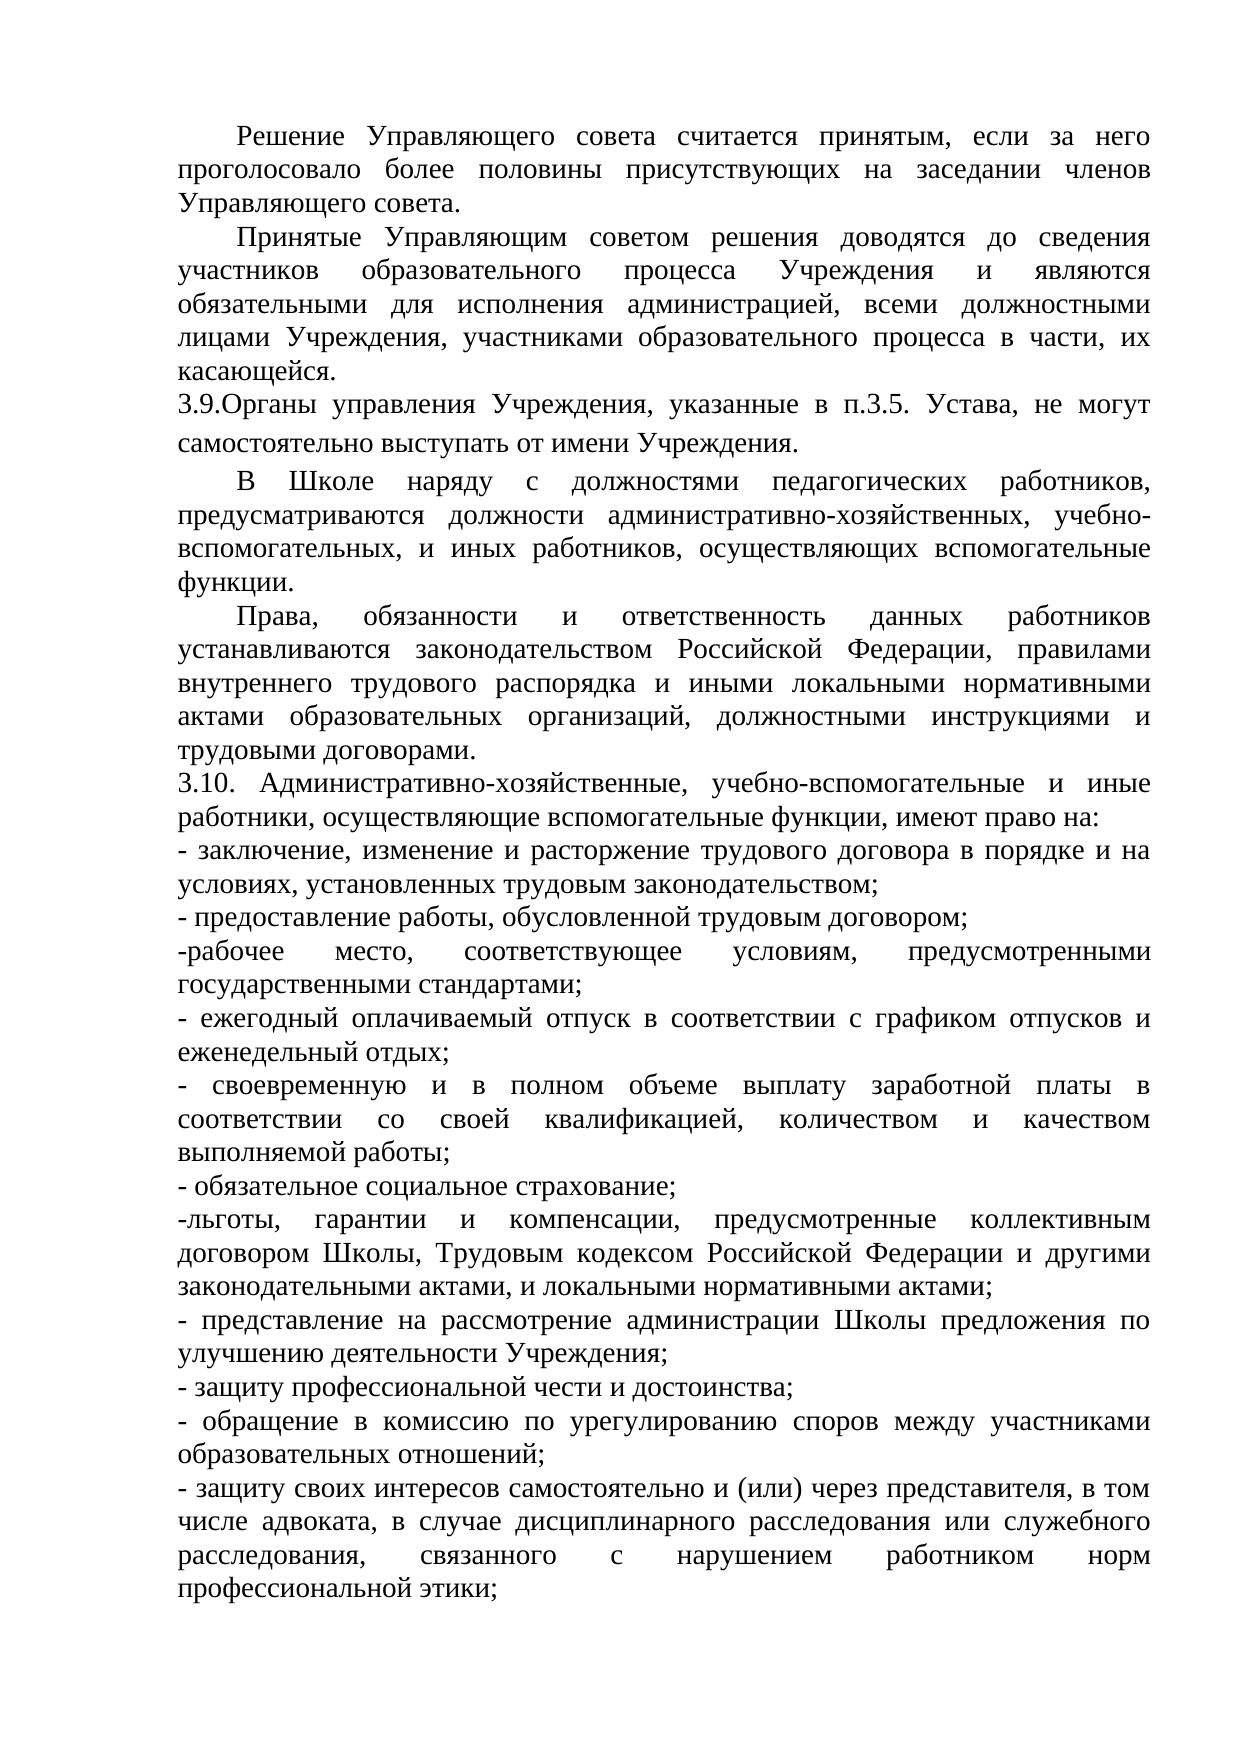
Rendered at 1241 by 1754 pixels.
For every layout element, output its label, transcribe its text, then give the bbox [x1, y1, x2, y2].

text - обращение в комиссию по урегулированию споров между участниками образовательных отношений; [177, 1403, 1152, 1470]
text Права, обязанности и ответственность данных работников устанавливаются законодательством Российской Федерации, правилами внутреннего трудового распорядка и иными локальными нормативными актами образовательных организаций, должностными инструкциями и трудовыми договорами. [177, 598, 1152, 765]
text 3.9.Органы управления Учреждения, указанные в п.3.5. Устава, не могут самостоятельно выступать от имени Учреждения. [177, 386, 1152, 458]
text - предоставление работы, обусловленной трудовым договором; [177, 899, 1152, 933]
text -льготы, гарантии и компенсации, предусмотренные коллективным договором Школы, Трудовым кодексом Российской Федерации и другими законодательными актами, и локальными нормативными актами; [177, 1201, 1152, 1302]
text - заключение, изменение и расторжение трудового договора в порядке и на условиях, установленных трудовым законодательством; [177, 832, 1152, 899]
text В Школе наряду с должностями педагогических работников, предусматриваются должности административно-хозяйственных, учебно-вспомогательных, и иных работников, осуществляющих вспомогательные функции. [177, 463, 1152, 598]
list Решение Управляющего совета считается принятым, если за него проголосовало более половины присутствующих на заседании членов Управляющего совета. [177, 118, 1152, 219]
text - обязательное социальное страхование; [177, 1168, 1152, 1201]
text -рабочее место, соответствующее условиям, предусмотренными государственными стандартами; [177, 933, 1152, 1000]
text 3.10. Административно-хозяйственные, учебно-вспомогательные и иные работники, осуществляющие вспомогательные функции, имеют право на: [177, 765, 1152, 832]
text - представление на рассмотрение администрации Школы предложения по улучшению деятельности Учреждения; [177, 1302, 1152, 1369]
text - ежегодный оплачиваемый отпуск в соответствии с графиком отпусков и еженедельный отдых; [177, 1000, 1152, 1067]
text - защиту своих интересов самостоятельно и (или) через представителя, в том числе адвоката, в случае дисциплинарного расследования или служебного расследования, связанного с нарушением работником норм профессиональной этики; [177, 1470, 1152, 1604]
list Принятые Управляющим советом решения доводятся до сведения участников образовательного процесса Учреждения и являются обязательными для исполнения администрацией, всеми должностными лицами Учреждения, участниками образовательного процесса в части, их касающейся. [177, 219, 1152, 386]
text - своевременную и в полном объеме выплату заработной платы в соответствии со своей квалификацией, количеством и качеством выполняемой работы; [177, 1067, 1152, 1168]
text - защиту профессиональной чести и достоинства; [177, 1369, 1152, 1403]
